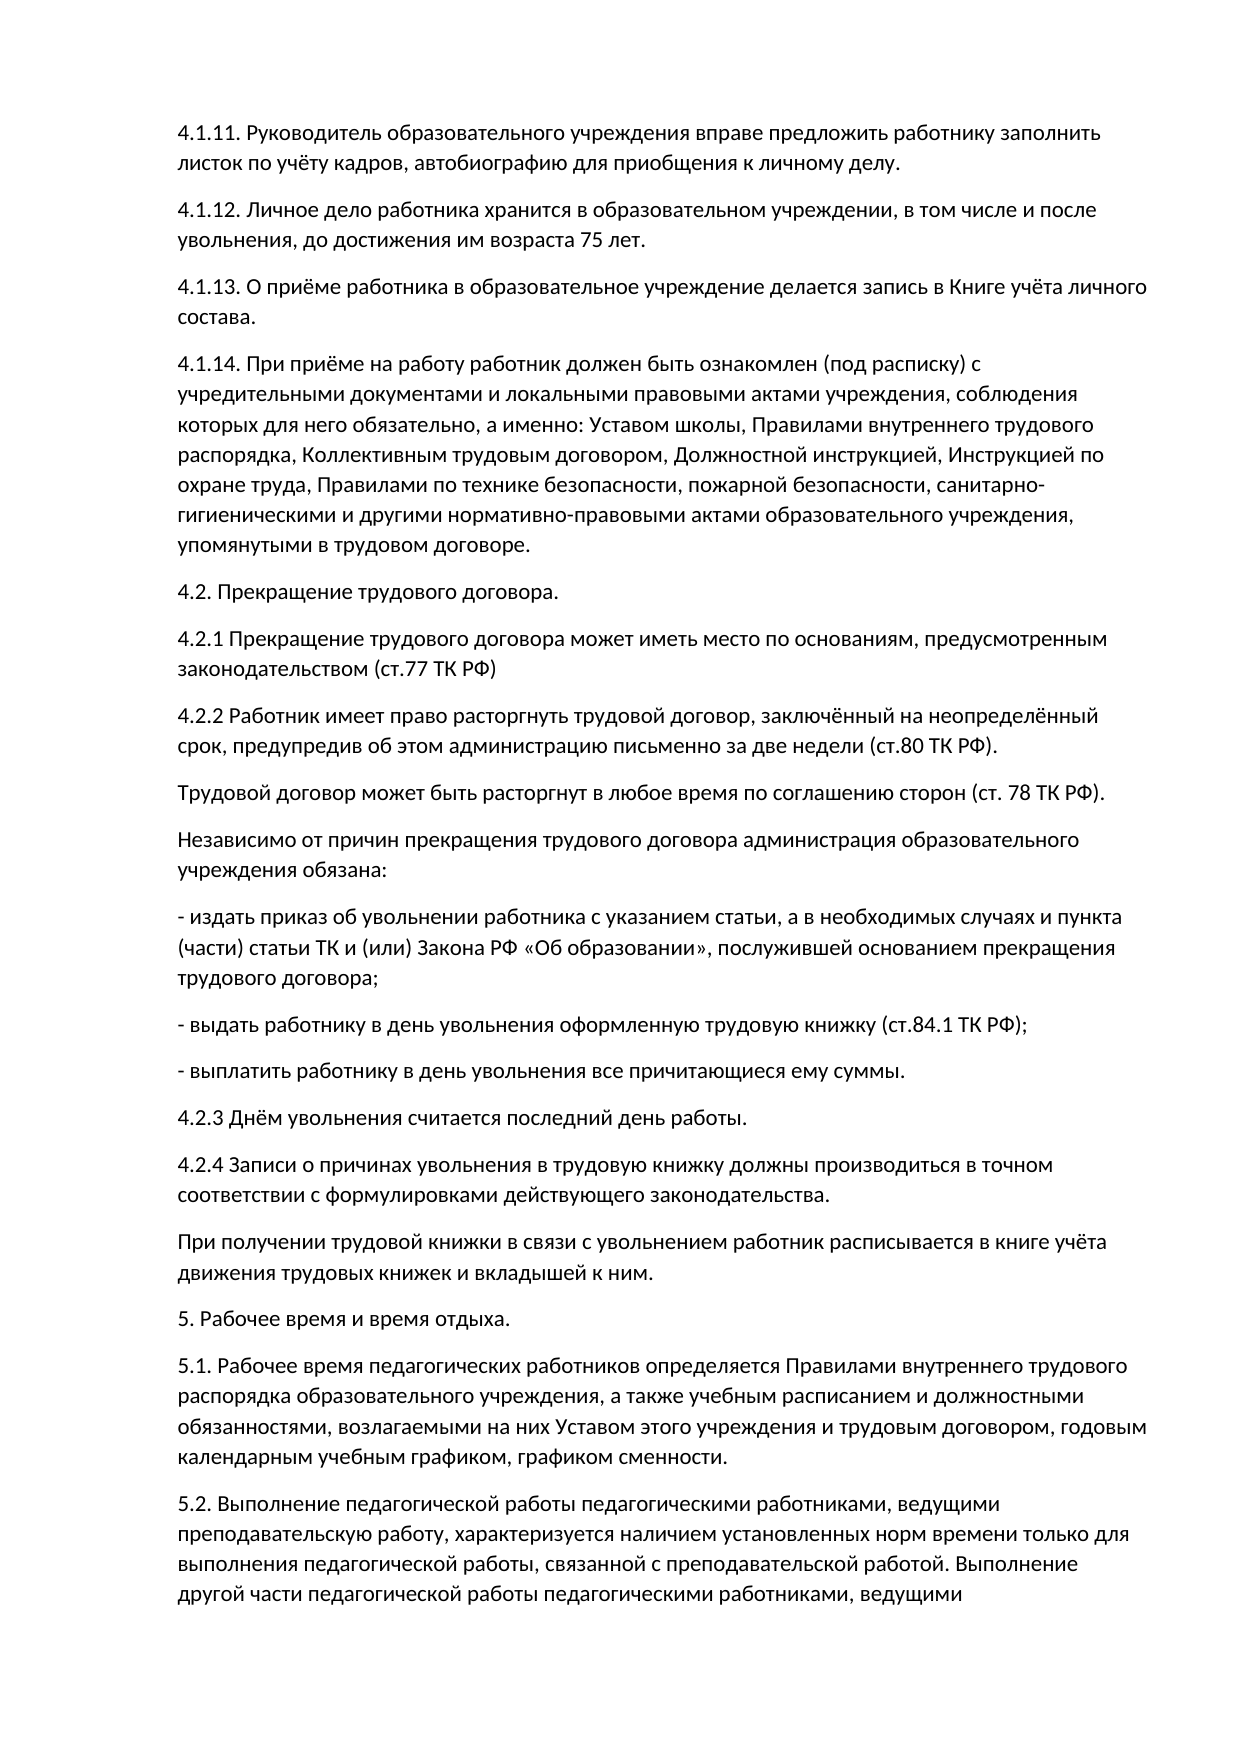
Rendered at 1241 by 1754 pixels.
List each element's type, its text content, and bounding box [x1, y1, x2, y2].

text - издать приказ об увольнении работника с указанием статьи, а в необходимых случаях и пункта (части) статьи ТК и (или) Закона РФ «Об образовании», послужившей основанием прекращения трудового договора; [177, 902, 1152, 991]
text - выплатить работнику в день увольнения все причитающиеся ему суммы. [177, 1057, 1152, 1085]
text Трудовой договор может быть расторгнут в любое время по соглашению сторон (ст. 78 ТК РФ). [177, 778, 1152, 807]
text 4.1.14. При приёме на работу работник должен быть ознакомлен (под расписку) с учредительными документами и локальными правовыми актами учреждения, соблюдения которых для него обязательно, а именно: Уставом школы, Правилами внутреннего трудового распорядка, Коллективным трудовым договором, Должностной инструкцией, Инструкцией по охране труда, Правилами по технике безопасности, пожарной безопасности, санитарно-гигиеническими и другими нормативно-правовыми актами образовательного учреждения, упомянутыми в трудовом договоре. [177, 349, 1152, 559]
text 4.2. Прекращение трудового договора. [177, 577, 1152, 606]
text При получении трудовой книжки в связи с увольнением работник расписывается в книге учёта движения трудовых книжек и вкладышей к ним. [177, 1227, 1152, 1286]
text 4.2.1 Прекращение трудового договора может иметь место по основаниям, предусмотренным законодательством (ст.77 ТК РФ) [177, 624, 1152, 683]
text 5. Рабочее время и время отдыха. [177, 1304, 1152, 1333]
text 4.1.13. О приёме работника в образовательное учреждение делается запись в Книге учёта личного состава. [177, 272, 1152, 331]
text 5.1. Рабочее время педагогических работников определяется Правилами внутреннего трудового распорядка образовательного учреждения, а также учебным расписанием и должностными обязанностями, возлагаемыми на них Уставом этого учреждения и трудовым договором, годовым календарным учебным графиком, графиком сменности. [177, 1351, 1152, 1470]
text 4.1.11. Руководитель образовательного учреждения вправе предложить работнику заполнить листок по учёту кадров, автобиографию для приобщения к личному делу. [177, 118, 1152, 176]
text - выдать работнику в день увольнения оформленную трудовую книжку (ст.84.1 ТК РФ); [177, 1010, 1152, 1038]
text 4.1.12. Личное дело работника хранится в образовательном учреждении, в том числе и после увольнения, до достижения им возраста 75 лет. [177, 195, 1152, 253]
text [177, 1489, 1152, 1608]
text 4.2.4 Записи о причинах увольнения в трудовую книжку должны производиться в точном соответствии с формулировками действующего законодательства. [177, 1150, 1152, 1209]
text Независимо от причин прекращения трудового договора администрация образовательного учреждения обязана: [177, 825, 1152, 884]
text 4.2.3 Днём увольнения считается последний день работы. [177, 1103, 1152, 1132]
text 4.2.2 Работник имеет право расторгнуть трудовой договор, заключённый на неопределённый срок, предупредив об этом администрацию письменно за две недели (ст.80 ТК РФ). [177, 701, 1152, 760]
